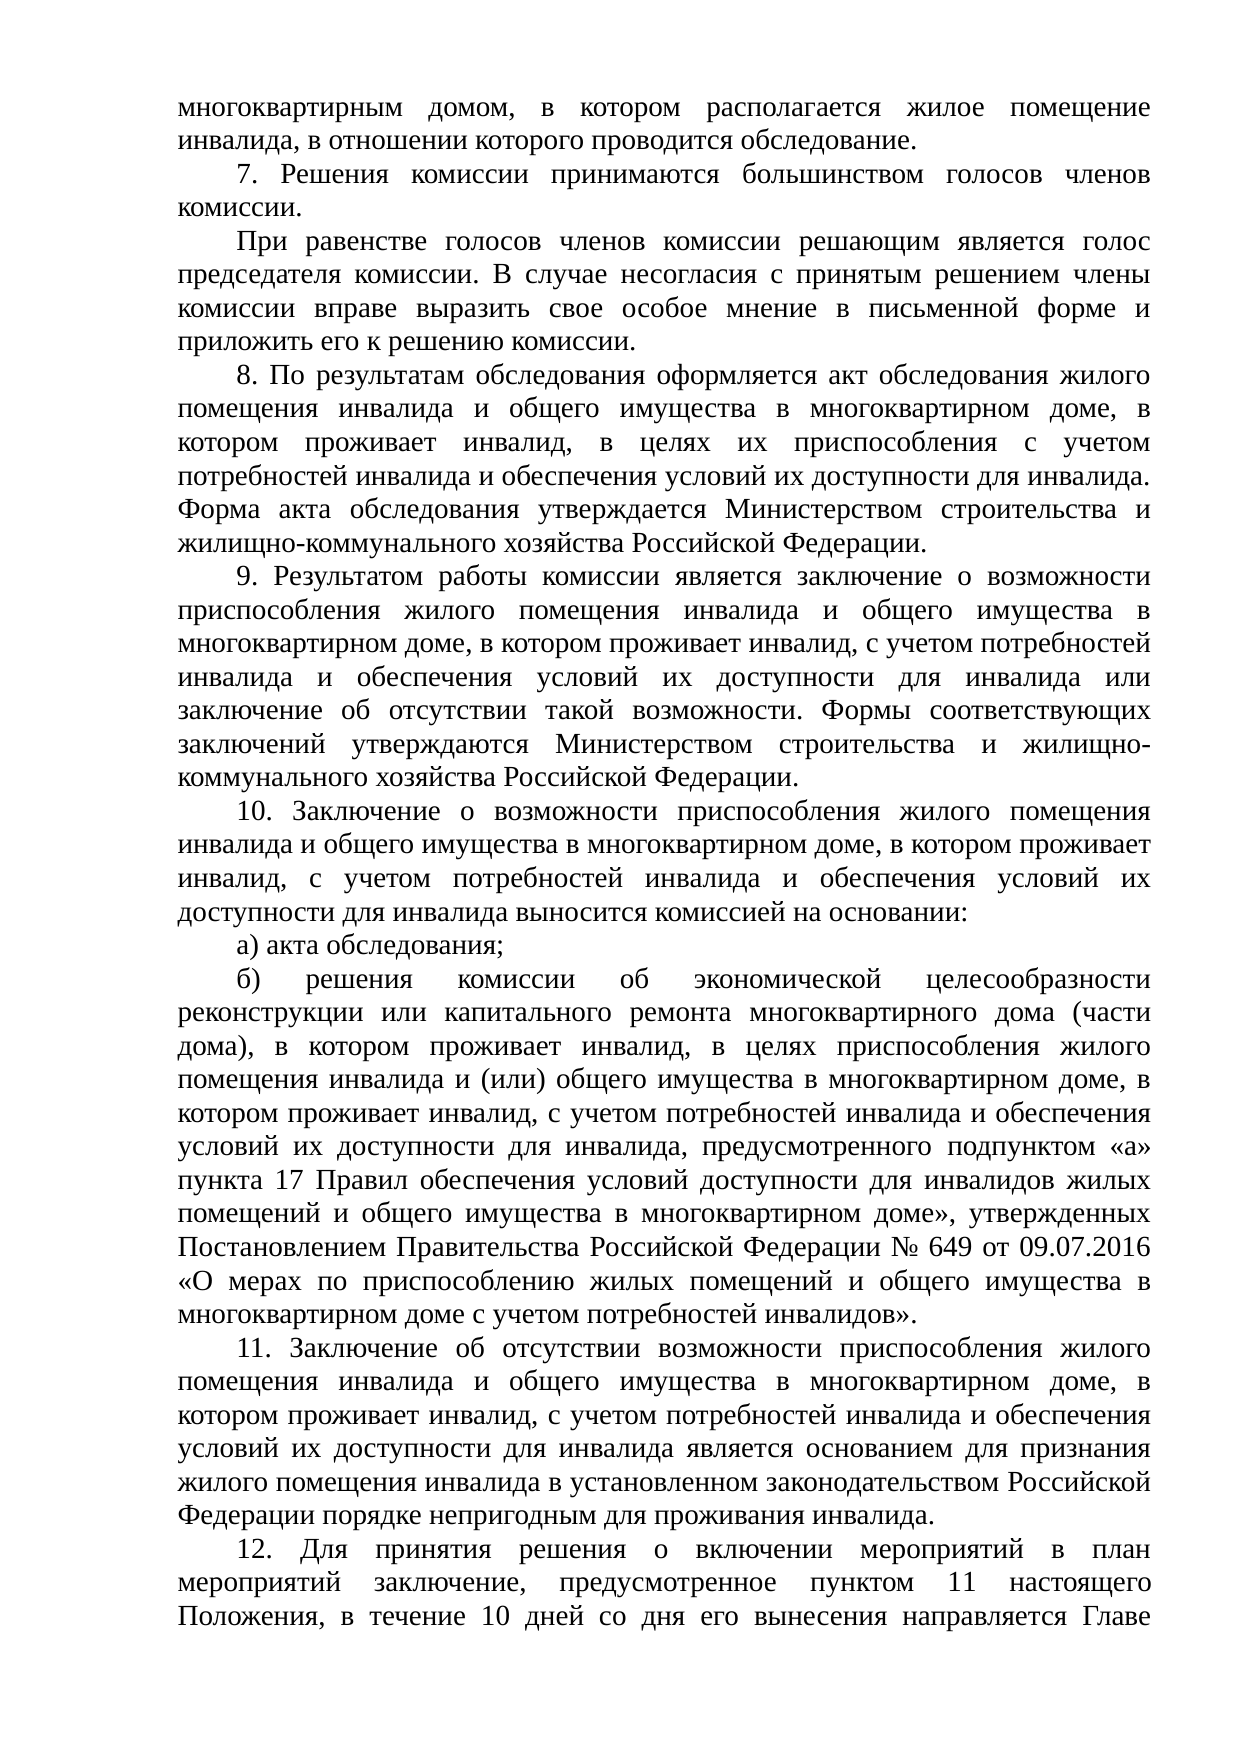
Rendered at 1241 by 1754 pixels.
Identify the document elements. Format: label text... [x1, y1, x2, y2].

text а) акта обследования; [177, 927, 1152, 961]
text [177, 89, 1152, 156]
text 10. Заключение о возможности приспособления жилого помещения инвалида и общего имущества в многоквартирном доме, в котором проживает инвалид, с учетом потребностей инвалида и обеспечения условий их доступности для инвалида выносится комиссией на основании: [177, 793, 1152, 927]
text 9. Результатом работы комиссии является заключение о возможности приспособления жилого помещения инвалида и общего имущества в многоквартирном доме, в котором проживает инвалид, с учетом потребностей инвалида и обеспечения условий их доступности для инвалида или заключение об отсутствии такой возможности. Формы соответствующих заключений утверждаются Министерством строительства и жилищно-коммунального хозяйства Российской Федерации. [177, 558, 1152, 793]
text б) решения комиссии об экономической целесообразности реконструкции или капитального ремонта многоквартирного дома (части дома), в котором проживает инвалид, в целях приспособления жилого помещения инвалида и (или) общего имущества в многоквартирном доме, в котором проживает инвалид, с учетом потребностей инвалида и обеспечения условий их доступности для инвалида, предусмотренного подпунктом «а» пункта 17 Правил обеспечения условий доступности для инвалидов жилых помещений и общего имущества в многоквартирном доме», утвержденных Постановлением Правительства Российской Федерации № 649 от 09.07.2016 «О мерах по приспособлению жилых помещений и общего имущества в многоквартирном доме с учетом потребностей инвалидов». [177, 961, 1152, 1330]
text 8. По результатам обследования оформляется акт обследования жилого помещения инвалида и общего имущества в многоквартирном доме, в котором проживает инвалид, в целях их приспособления с учетом потребностей инвалида и обеспечения условий их доступности для инвалида. Форма акта обследования утверждается Министерством строительства и жилищно-коммунального хозяйства Российской Федерации. [177, 357, 1152, 558]
text При равенстве голосов членов комиссии решающим является голос председателя комиссии. В случае несогласия с принятым решением члены комиссии вправе выразить свое особое мнение в письменной форме и приложить его к решению комиссии. [177, 223, 1152, 357]
text 11. Заключение об отсутствии возможности приспособления жилого помещения инвалида и общего имущества в многоквартирном доме, в котором проживает инвалид, с учетом потребностей инвалида и обеспечения условий их доступности для инвалида является основанием для признания жилого помещения инвалида в установленном законодательством Российской Федерации порядке непригодным для проживания инвалида. [177, 1330, 1152, 1531]
text 7. Решения комиссии принимаются большинством голосов членов комиссии. [177, 156, 1152, 223]
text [177, 1531, 1152, 1632]
